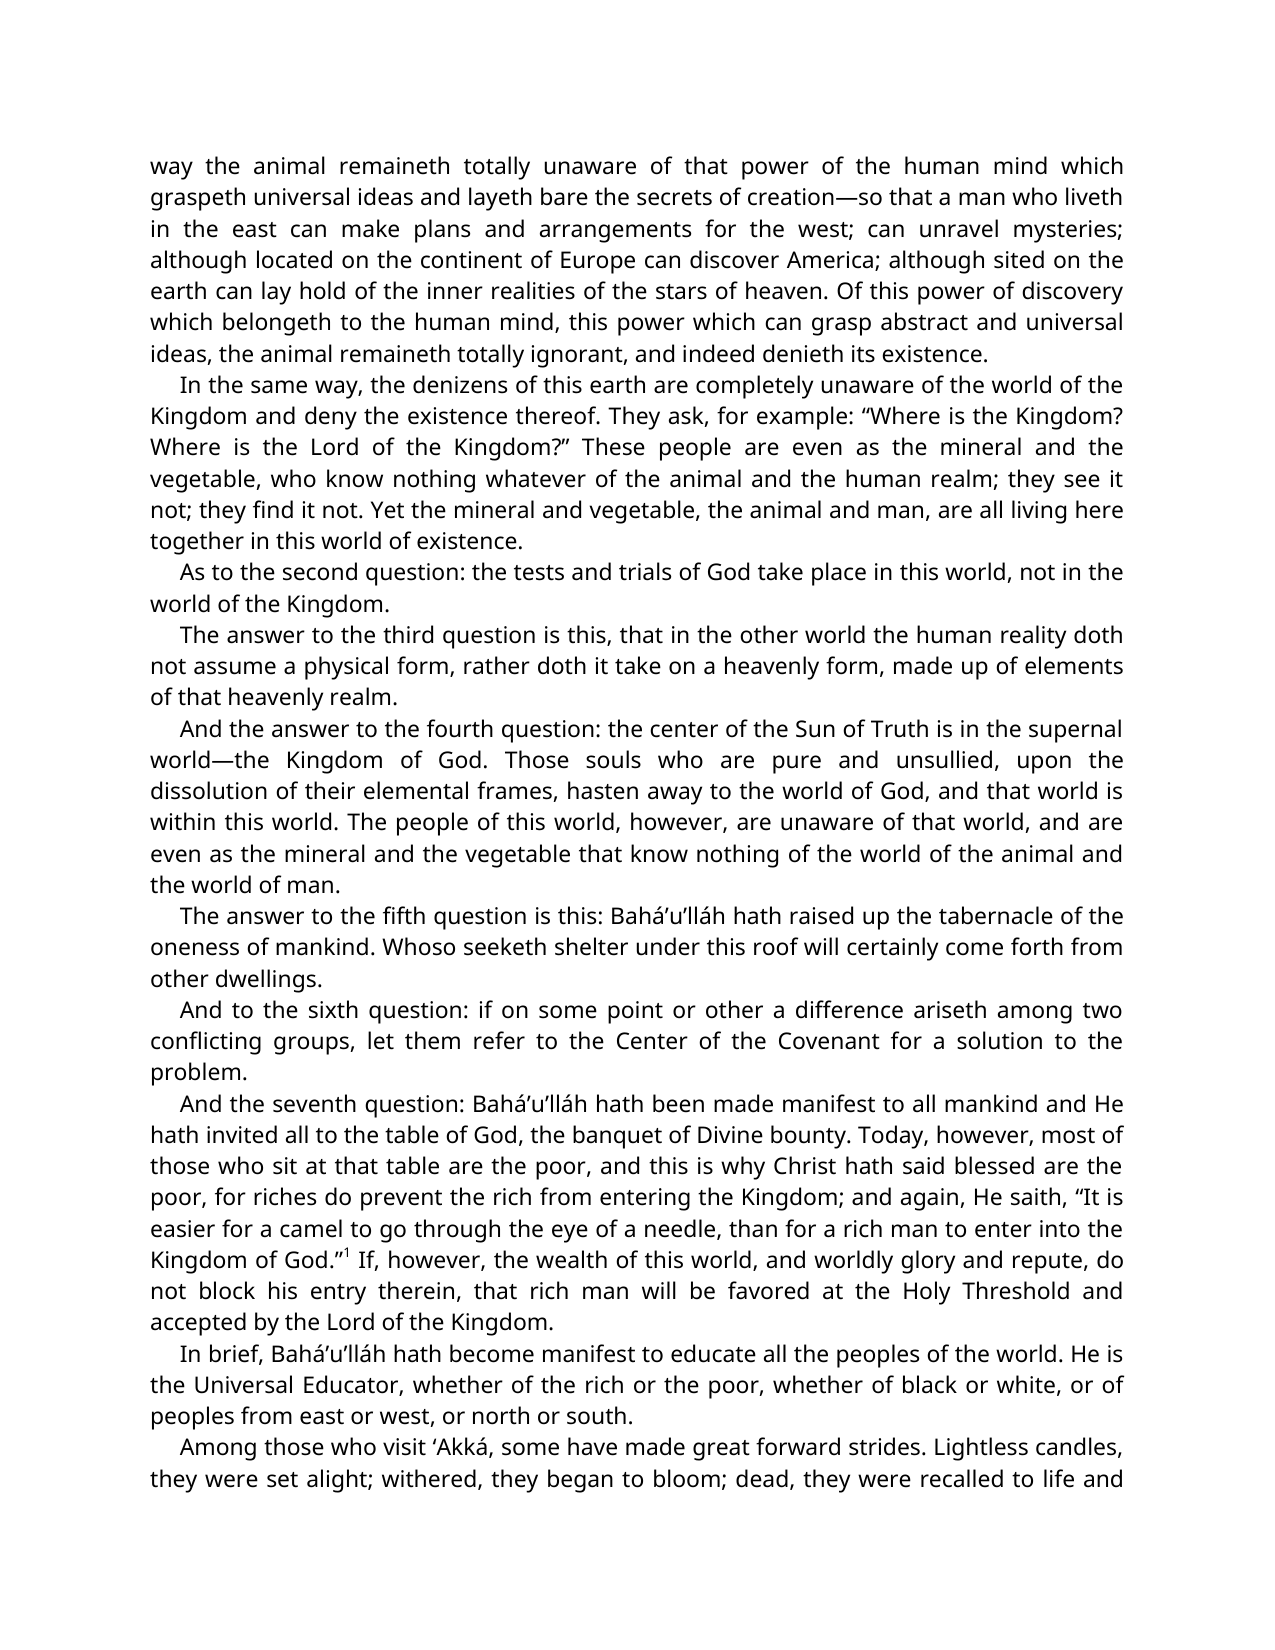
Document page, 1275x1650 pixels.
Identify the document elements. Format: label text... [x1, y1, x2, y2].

text The answer to the fifth question is this: Bahá’u’lláh hath raised up the tabernacle of the oneness of mankind. Whoso seeketh shelter under this roof will certainly come forth from other dwellings. [150, 900, 1125, 994]
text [150, 1431, 1125, 1494]
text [150, 150, 1125, 369]
text And the seventh question: Bahá’u’lláh hath been made manifest to all mankind and He hath invited all to the table of God, the banquet of Divine bounty. Today, however, most of those who sit at that table are the poor, and this is why Christ hath said blessed are the poor, for riches do prevent the rich from entering the Kingdom; and again, He saith, “It is easier for a camel to go through the eye of a needle, than for a rich man to enter into the Kingdom of God.”1 If, however, the wealth of this world, and worldly glory and repute, do not block his entry therein, that rich man will be favored at the Holy Threshold and accepted by the Lord of the Kingdom. [150, 1087, 1125, 1337]
text As to the second question: the tests and trials of God take place in this world, not in the world of the Kingdom. [150, 556, 1125, 619]
text And to the sixth question: if on some point or other a difference ariseth among two conflicting groups, let them refer to the Center of the Covenant for a solution to the problem. [150, 994, 1125, 1087]
text In the same way, the denizens of this earth are completely unaware of the world of the Kingdom and deny the existence thereof. They ask, for example: “Where is the Kingdom? Where is the Lord of the Kingdom?” These people are even as the mineral and the vegetable, who know nothing whatever of the animal and the human realm; they see it not; they find it not. Yet the mineral and vegetable, the animal and man, are all living here together in this world of existence. [150, 369, 1125, 556]
text In brief, Bahá’u’lláh hath become manifest to educate all the peoples of the world. He is the Universal Educator, whether of the rich or the poor, whether of black or white, or of peoples from east or west, or north or south. [150, 1337, 1125, 1431]
text And the answer to the fourth question: the center of the Sun of Truth is in the supernal world—the Kingdom of God. Those souls who are pure and unsullied, upon the dissolution of their elemental frames, hasten away to the world of God, and that world is within this world. The people of this world, however, are unaware of that world, and are even as the mineral and the vegetable that know nothing of the world of the animal and the world of man. [150, 712, 1125, 900]
text The answer to the third question is this, that in the other world the human reality doth not assume a physical form, rather doth it take on a heavenly form, made up of elements of that heavenly realm. [150, 619, 1125, 712]
